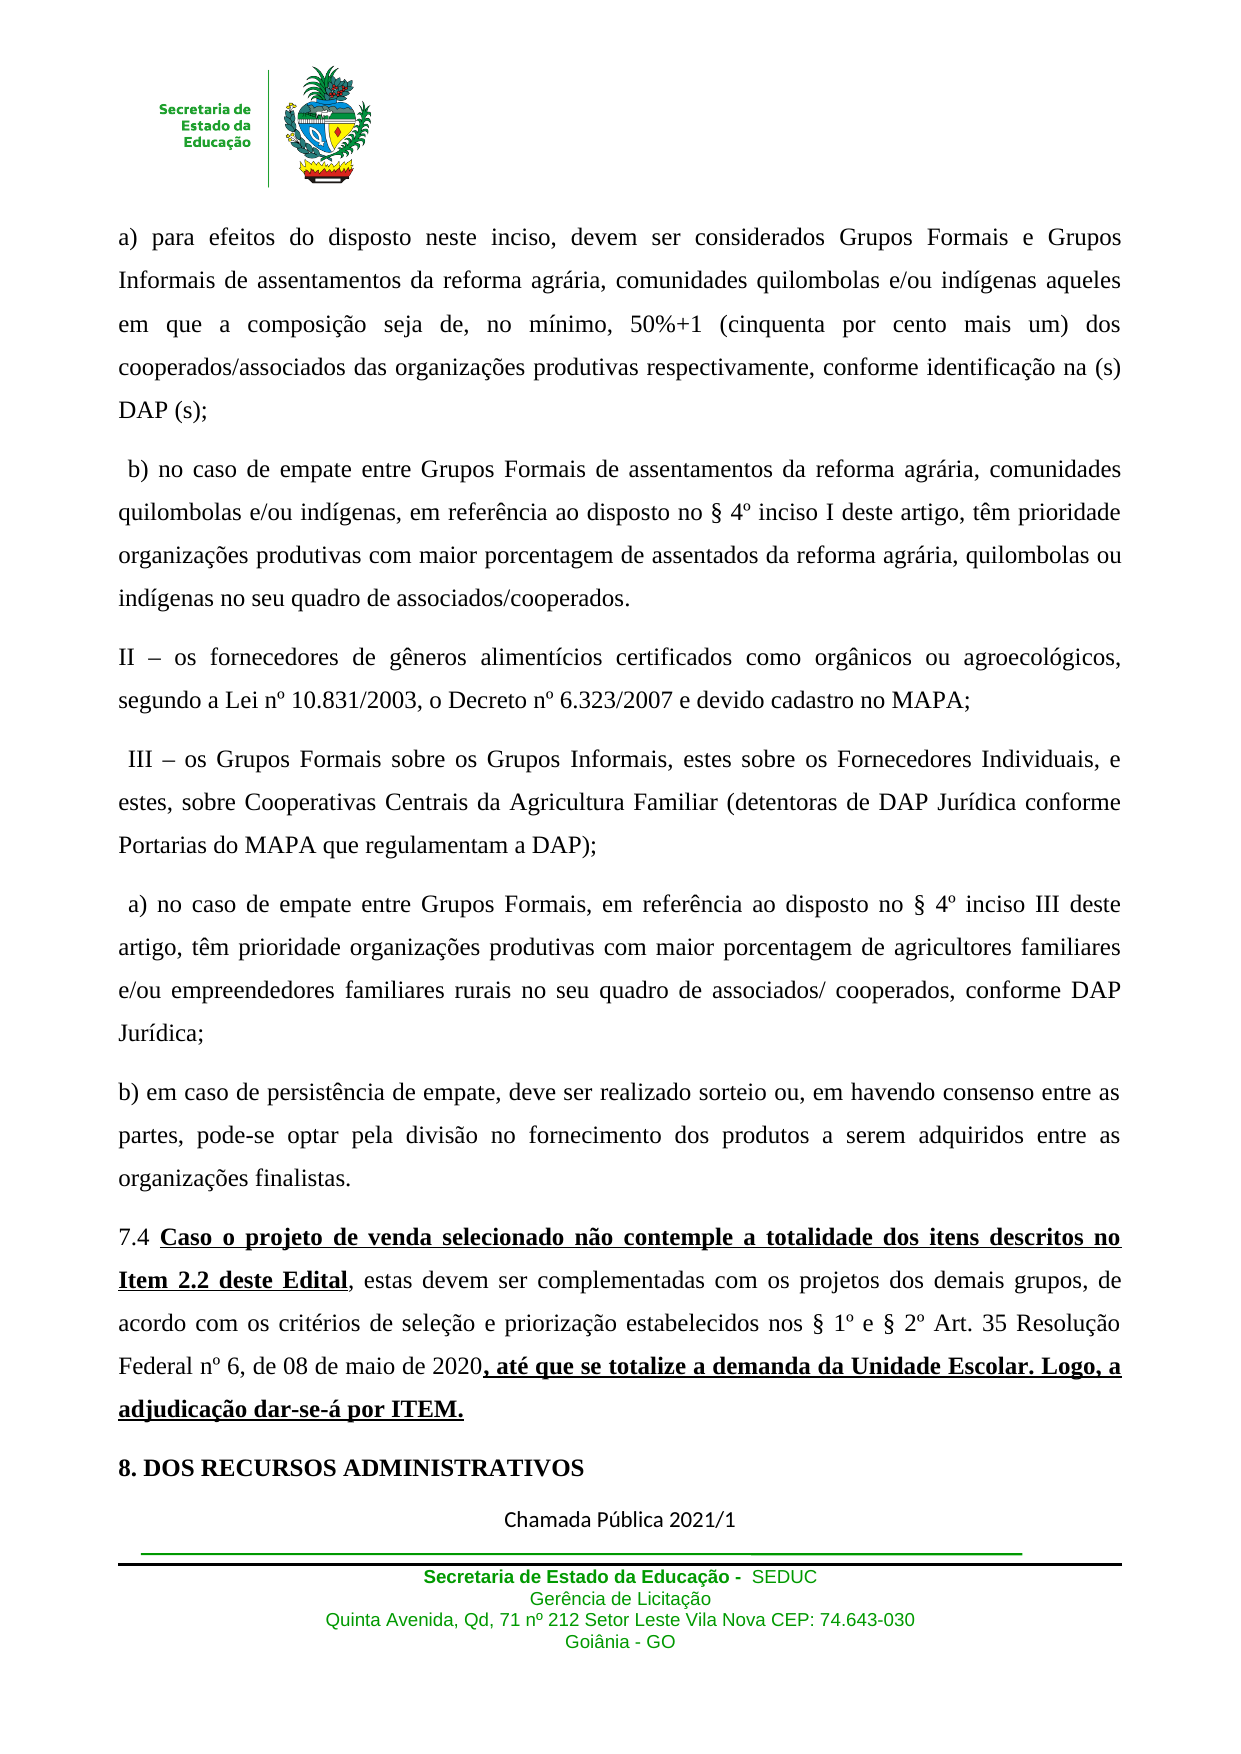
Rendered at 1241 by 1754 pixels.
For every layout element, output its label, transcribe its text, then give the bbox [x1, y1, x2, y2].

text a) para efeitos do disposto neste inciso, devem ser considerados Grupos Formais e Grupos Informais de assentamentos da reforma agrária, comunidades quilombolas e/ou indígenas aqueles em que a composição seja de, no mínimo, 50%+1 (cinquenta por cento mais um) dos cooperados/associados das organizações produtivas respectivamente, conforme identificação na (s) DAP (s); [118, 222, 1122, 424]
text 7.4 Caso o projeto de venda selecionado não contemple a totalidade dos itens descritos no Item 2.2 deste Edital, estas devem ser complementadas com os projetos dos demais grupos, de acordo com os critérios de seleção e priorização estabelecidos nos § 1º e § 2º Art. 35 Resolução Federal nº 6, de 08 de maio de 2020, até que se totalize a demanda da Unidade Escolar. Logo, a adjudicação dar-se-á por ITEM. [118, 1222, 1122, 1423]
text b) em caso de persistência de empate, deve ser realizado sorteio ou, em havendo consenso entre as partes, pode-se optar pela divisão no fornecimento dos produtos a serem adquiridos entre as organizações finalistas. [118, 1077, 1122, 1192]
text III – os Grupos Formais sobre os Grupos Informais, estes sobre os Fornecedores Individuais, e estes, sobre Cooperativas Centrais da Agricultura Familiar (detentoras de DAP Jurídica conforme Portarias do MAPA que regulamentam a DAP); [118, 744, 1122, 859]
text II – os fornecedores de gêneros alimentícios certificados como orgânicos ou agroecológicos, segundo a Lei nº 10.831/2003, o Decreto nº 6.323/2007 e devido cadastro no MAPA; [118, 642, 1122, 714]
picture [118, 59, 412, 195]
text a) no caso de empate entre Grupos Formais, em referência ao disposto no § 4º inciso III deste artigo, têm prioridade organizações produtivas com maior porcentagem de agricultores familiares e/ou empreendedores familiares rurais no seu quadro de associados/ cooperados, conforme DAP Jurídica; [118, 889, 1122, 1047]
text b) no caso de empate entre Grupos Formais de assentamentos da reforma agrária, comunidades quilombolas e/ou indígenas, em referência ao disposto no § 4º inciso I deste artigo, têm prioridade organizações produtivas com maior porcentagem de assentados da reforma agrária, quilombolas ou indígenas no seu quadro de associados/cooperados. [118, 454, 1122, 612]
text 8. DOS RECURSOS ADMINISTRATIVOS [118, 1453, 1122, 1482]
